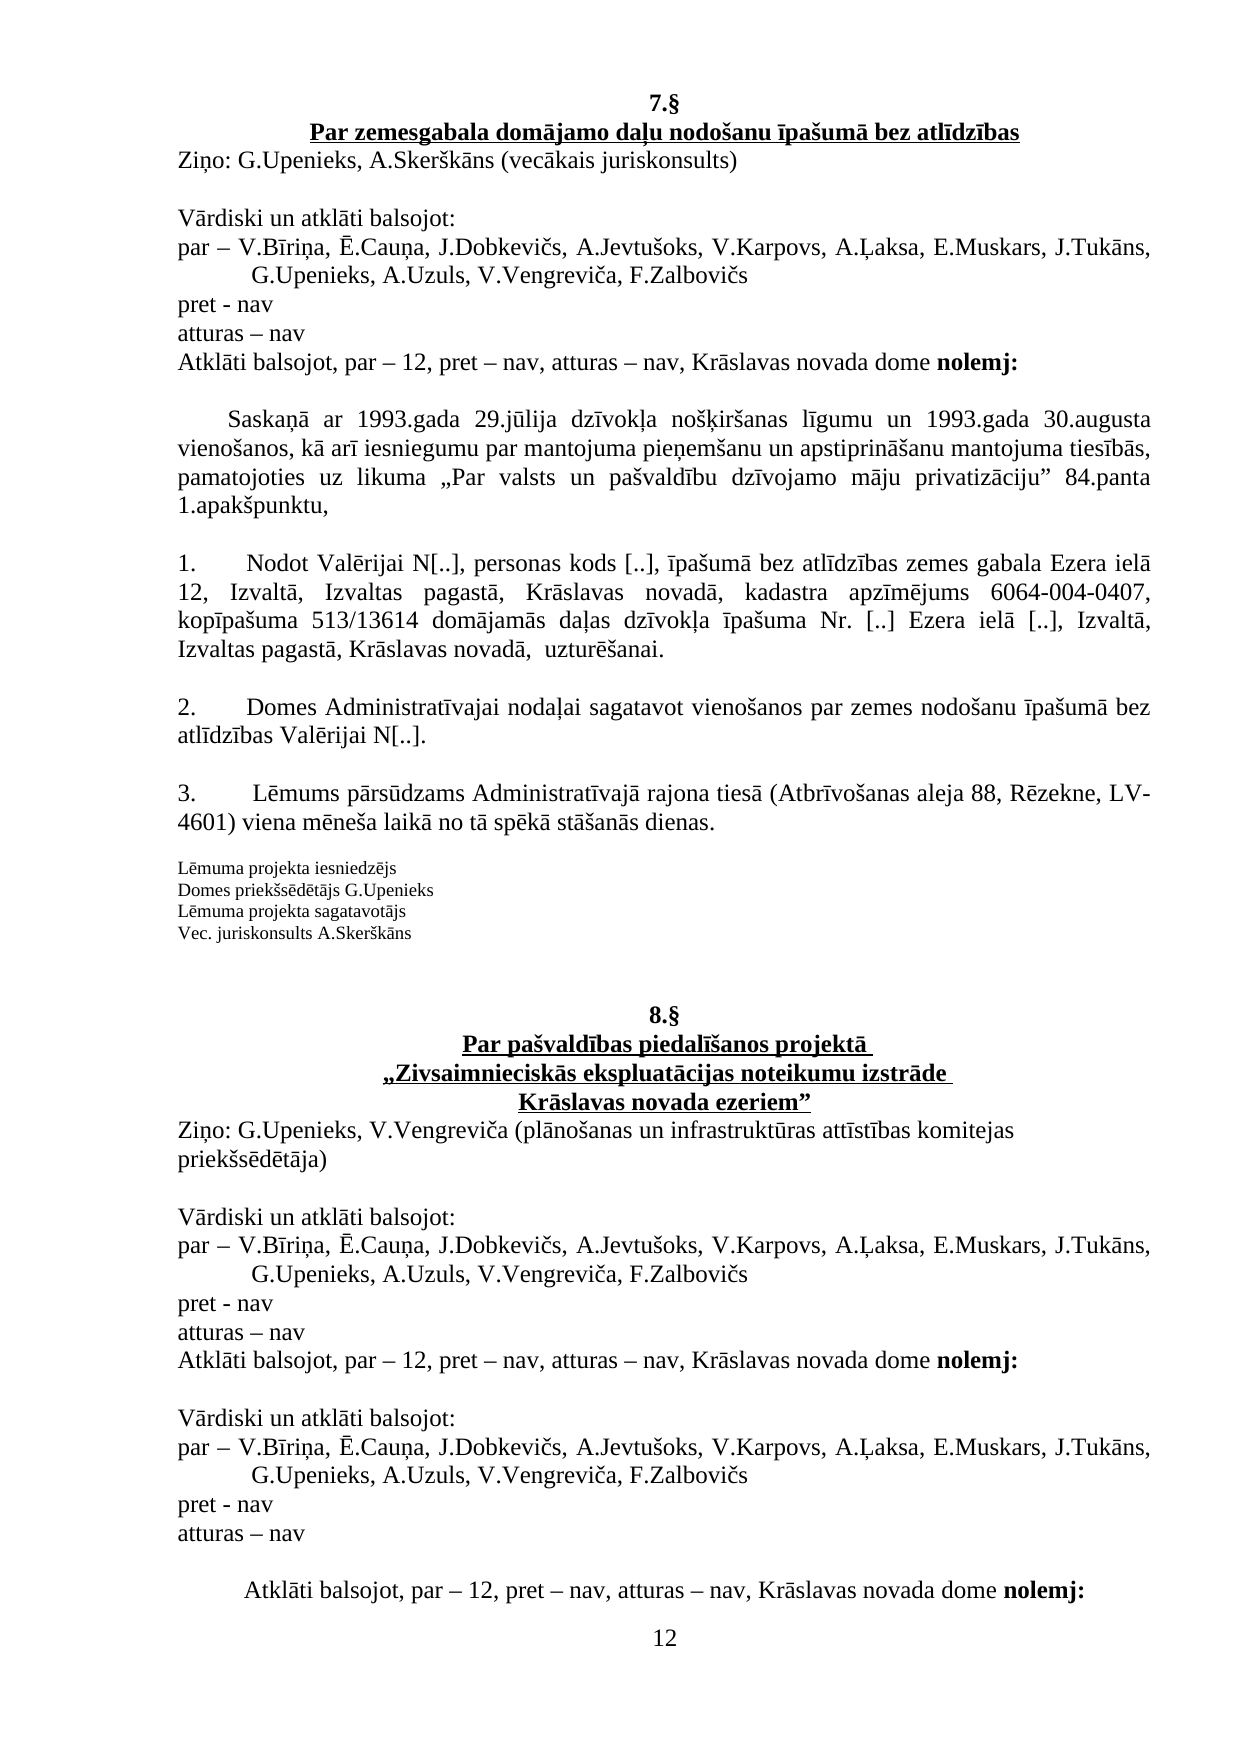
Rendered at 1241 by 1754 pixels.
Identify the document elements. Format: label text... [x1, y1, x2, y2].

text 1. Nodot Valērijai N[..], personas kods [..], īpašumā bez atlīdzības zemes gabala Ezera ielā 12, Izvaltā, Izvaltas pagastā, Krāslavas novadā, kadastra apzīmējums 6064-004-0407, kopīpašuma 513/13614 domājamās daļas dzīvokļa īpašuma Nr. [..] Ezera ielā [..], Izvaltā, Izvaltas pagastā, Krāslavas novadā, uzturēšanai. [177, 519, 1152, 663]
text Lēmuma projekta sagatavotājs [177, 900, 1152, 922]
text par – V.Bīriņa, Ē.Cauņa, J.Dobkevičs, A.Jevtušoks, V.Karpovs, A.Ļaksa, E.Muskars, J.Tukāns, G.Upenieks, A.Uzuls, V.Vengreviča, F.Zalbovičs [177, 1231, 1152, 1288]
text 7.§ [177, 88, 1152, 117]
text par – V.Bīriņa, Ē.Cauņa, J.Dobkevičs, A.Jevtušoks, V.Karpovs, A.Ļaksa, E.Muskars, J.Tukāns, G.Upenieks, A.Uzuls, V.Vengreviča, F.Zalbovičs [177, 232, 1152, 289]
text Lēmuma projekta iesniedzējs [177, 857, 1152, 878]
text atturas – nav [177, 1317, 1152, 1346]
text Vārdiski un atklāti balsojot: [177, 1202, 1152, 1231]
text Atklāti balsojot, par – 12, pret – nav, atturas – nav, Krāslavas novada dome nolemj: [177, 1346, 1152, 1374]
text Atklāti balsojot, par – 12, pret – nav, atturas – nav, Krāslavas novada dome nolemj: [177, 1576, 1152, 1604]
list pārsūdzams Administratīvajā rajona tiesā (Atbrīvošanas aleja 88, Rēzekne, LV-4601) viena mēneša laikā no tā spēkā stāšanās dienas. [177, 778, 1152, 835]
text Krāslavas novada ezeriem” [177, 1087, 1152, 1116]
text pret - nav [177, 289, 1152, 318]
text 2. Domes Administratīvajai nodaļai sagatavot vienošanos par zemes nodošanu īpašumā bez atlīdzības Valērijai N[..]. [177, 663, 1152, 749]
text par – V.Bīriņa, Ē.Cauņa, J.Dobkevičs, A.Jevtušoks, V.Karpovs, A.Ļaksa, E.Muskars, J.Tukāns, G.Upenieks, A.Uzuls, V.Vengreviča, F.Zalbovičs [177, 1432, 1152, 1489]
text atturas – nav [177, 318, 1152, 347]
text pret - nav [177, 1489, 1152, 1518]
text 8.§ [177, 1001, 1152, 1029]
text Vec. juriskonsults A.Skerškāns [177, 922, 1152, 943]
text Par pašvaldības piedalīšanos projektā [177, 1029, 1152, 1058]
text Vārdiski un atklāti balsojot: [177, 1403, 1152, 1432]
text Domes priekšsēdētājs G.Upenieks [177, 878, 1152, 900]
text Saskaņā ar 1993.gada 29.jūlija dzīvokļa nošķiršanas līgumu un 1993.gada 30.augusta vienošanos, kā arī iesniegumu par mantojuma pieņemšanu un apstiprināšanu mantojuma tiesībās, pamatojoties uz likuma „Par valsts un pašvaldību dzīvojamo māju privatizāciju” 84.panta 1.apakšpunktu, [177, 404, 1152, 519]
text Par zemesgabala domājamo daļu nodošanu īpašumā bez atlīdzības [177, 117, 1152, 145]
text Atklāti balsojot, par – 12, pret – nav, atturas – nav, Krāslavas novada dome nolemj: [177, 347, 1152, 375]
text „Zivsaimnieciskās ekspluatācijas noteikumu izstrāde [177, 1058, 1152, 1087]
text Ziņo: G.Upenieks, A.Skerškāns (vecākais juriskonsults) [177, 145, 1152, 174]
text atturas – nav [177, 1518, 1152, 1547]
text pret - nav [177, 1288, 1152, 1317]
text Vārdiski un atklāti balsojot: [177, 203, 1152, 232]
text Ziņo: G.Upenieks, V.Vengreviča (plānošanas un infrastruktūras attīstības komitejas priekšsēdētāja) [177, 1116, 1152, 1173]
